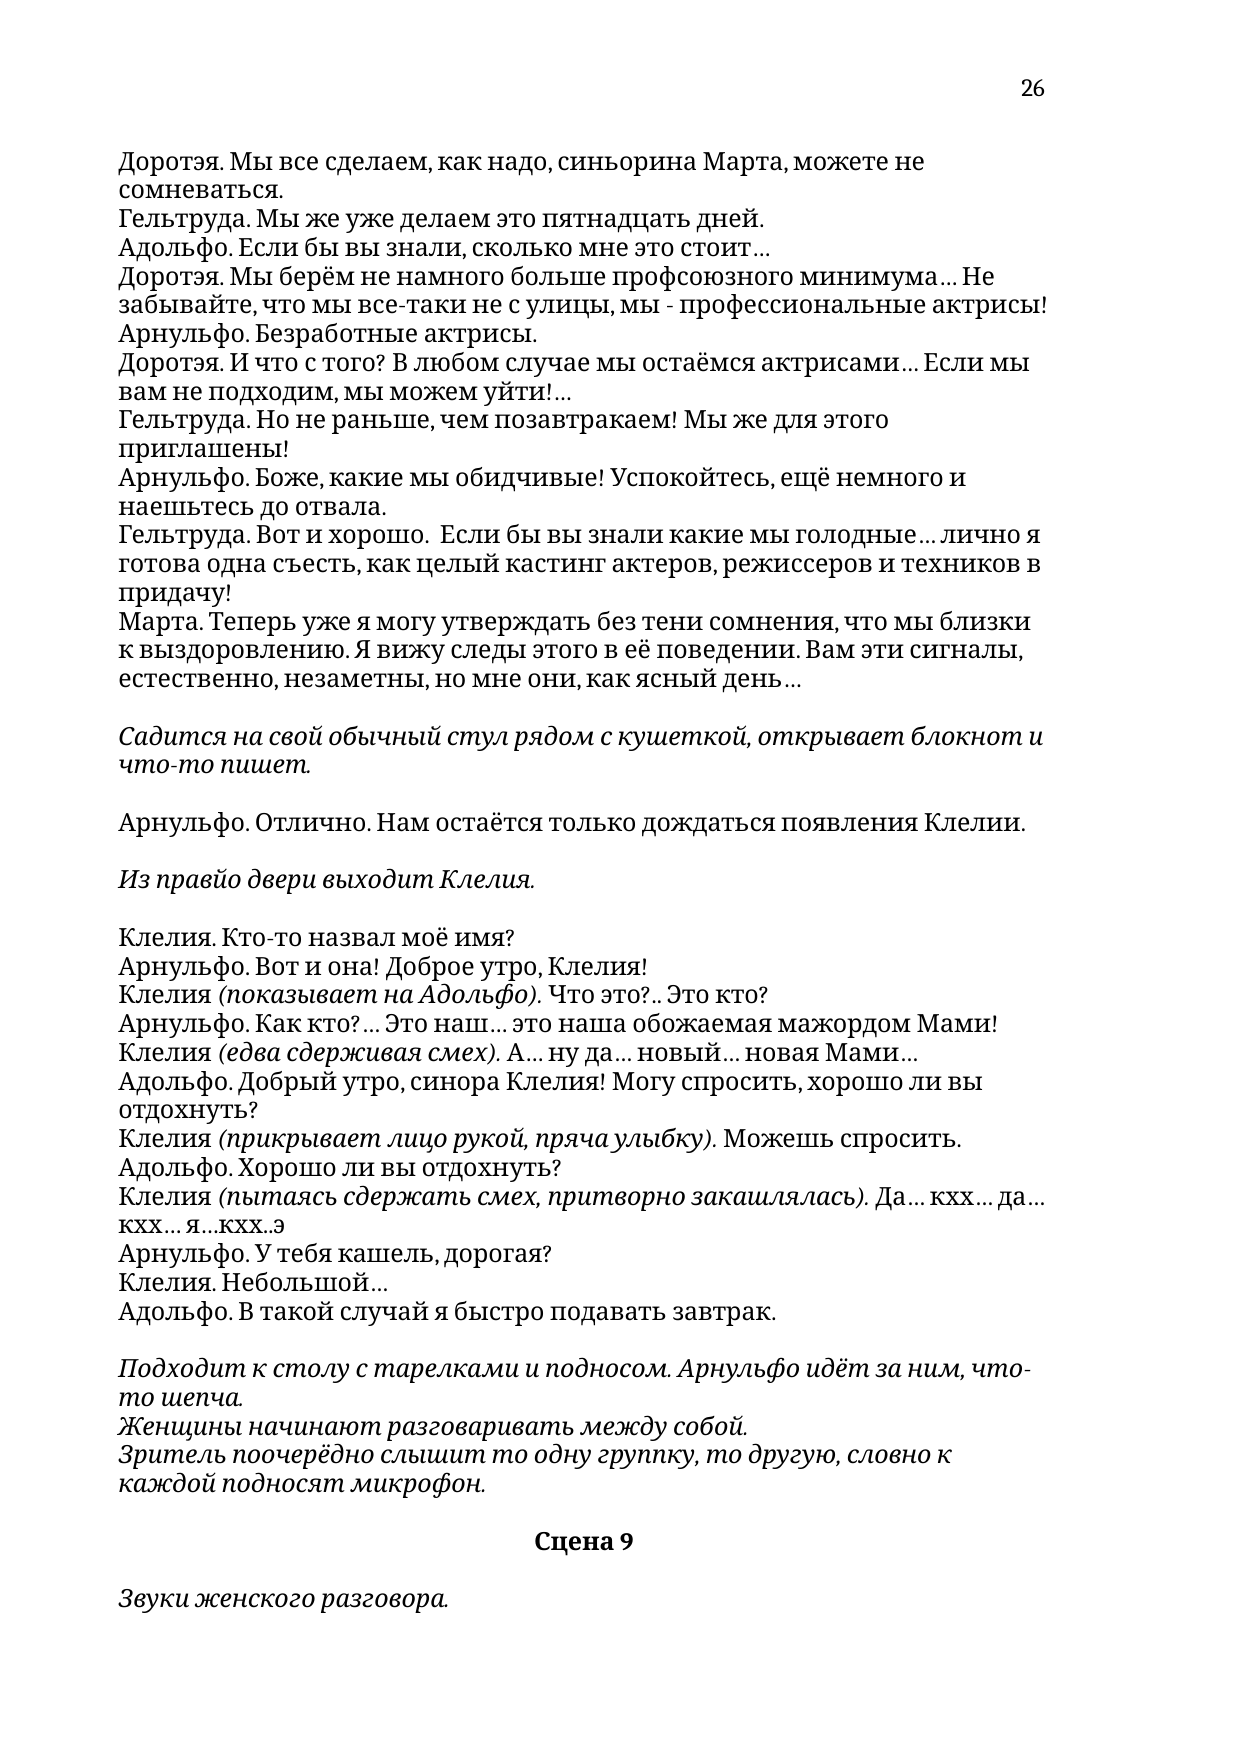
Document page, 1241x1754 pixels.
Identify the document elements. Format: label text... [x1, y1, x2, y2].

text Клелия (пытаясь сдержать смех, притворно закашлялась). Да… кхх… да… кхх… я…кхх..э [118, 1183, 1049, 1240]
text Сцена 9 [118, 1528, 1049, 1556]
text Адольфо. Если бы вы знали, сколько мне это стоит… [118, 234, 1049, 263]
text Клелия. Кто-то назвал моё имя? [118, 924, 1049, 953]
text Гельтруда. Мы же уже делаем это пятнадцать дней. [118, 205, 1049, 234]
text Клелия. Небольшой… [118, 1269, 1049, 1298]
text Клелия (едва сдерживая смех). А… ну да… новый… новая Мами… [118, 1039, 1049, 1068]
text Зритель поочерёдно слышит то одну группку, то другую, словно к каждой подносят микрофон. [118, 1441, 1049, 1499]
text Доротэя. И что с того? В любом случае мы остаёмся актрисами… Если мы вам не подходим, мы можем уйти!… [118, 349, 1049, 406]
text Доротэя. Мы берём не намного больше профсоюзного минимума… Не забывайте, что мы все-таки не с улицы, мы - профессиональные актрисы! [118, 263, 1049, 320]
text Адольфо. Хорошо ли вы отдохнуть? [118, 1154, 1049, 1183]
text Звуки женского разговора. [118, 1585, 1049, 1614]
text Арнульфо. Безработные актрисы. [118, 320, 1049, 349]
text Арнульфо. Боже, какие мы обидчивые! Успокойтесь, ещё немного и наешьтесь до отвала. [118, 464, 1049, 521]
text Гельтруда. Но не раньше, чем позавтракаем! Мы же для этого приглашены! [118, 406, 1049, 464]
text Из правйо двери выходит Клелия. [118, 866, 1049, 895]
text Арнульфо. Отлично. Нам остаётся только дождаться появления Клелии. [118, 809, 1049, 838]
text Женщины начинают разговаривать между собой. [118, 1413, 1049, 1441]
text Адольфо. Добрый утро, синора Клелия! Могу спросить, хорошо ли вы отдохнуть? [118, 1068, 1049, 1125]
text Арнульфо. Вот и она! Доброе утро, Клелия! [118, 953, 1049, 981]
text Арнульфо. У тебя кашель, дорогая? [118, 1240, 1049, 1269]
text Гельтруда. Вот и хорошо. Если бы вы знали какие мы голодные… лично я готова одна съесть, как целый кастинг актеров, режиссеров и техников в придачу! [118, 521, 1049, 608]
text Клелия (показывает на Адольфо). Что это?.. Это кто? [118, 981, 1049, 1010]
text Доротэя. Мы все сделаем, как надо, синьорина Марта, можете не сомневаться. [118, 148, 1049, 205]
text Арнульфо. Как кто?… Это наш… это наша обожаемая мажордом Мами! [118, 1010, 1049, 1039]
text Адольфо. В такой случай я быстро подавать завтрак. [118, 1298, 1049, 1326]
text Марта. Теперь уже я могу утверждать без тени сомнения, что мы близки к выздоровлению. Я вижу следы этого в её поведении. Вам эти сигналы, естественно, незаметны, но мне они, как ясный день… [118, 608, 1049, 694]
text Клелия (прикрывает лицо рукой, пряча улыбку). Можешь спросить. [118, 1125, 1049, 1154]
text Подходит к столу с тарелками и подносом. Арнульфо идёт за ним, что-то шепча. [118, 1355, 1049, 1413]
text Садится на свой обычный стул рядом с кушеткой, открывает блокнот и что-то пишет. [118, 723, 1049, 780]
